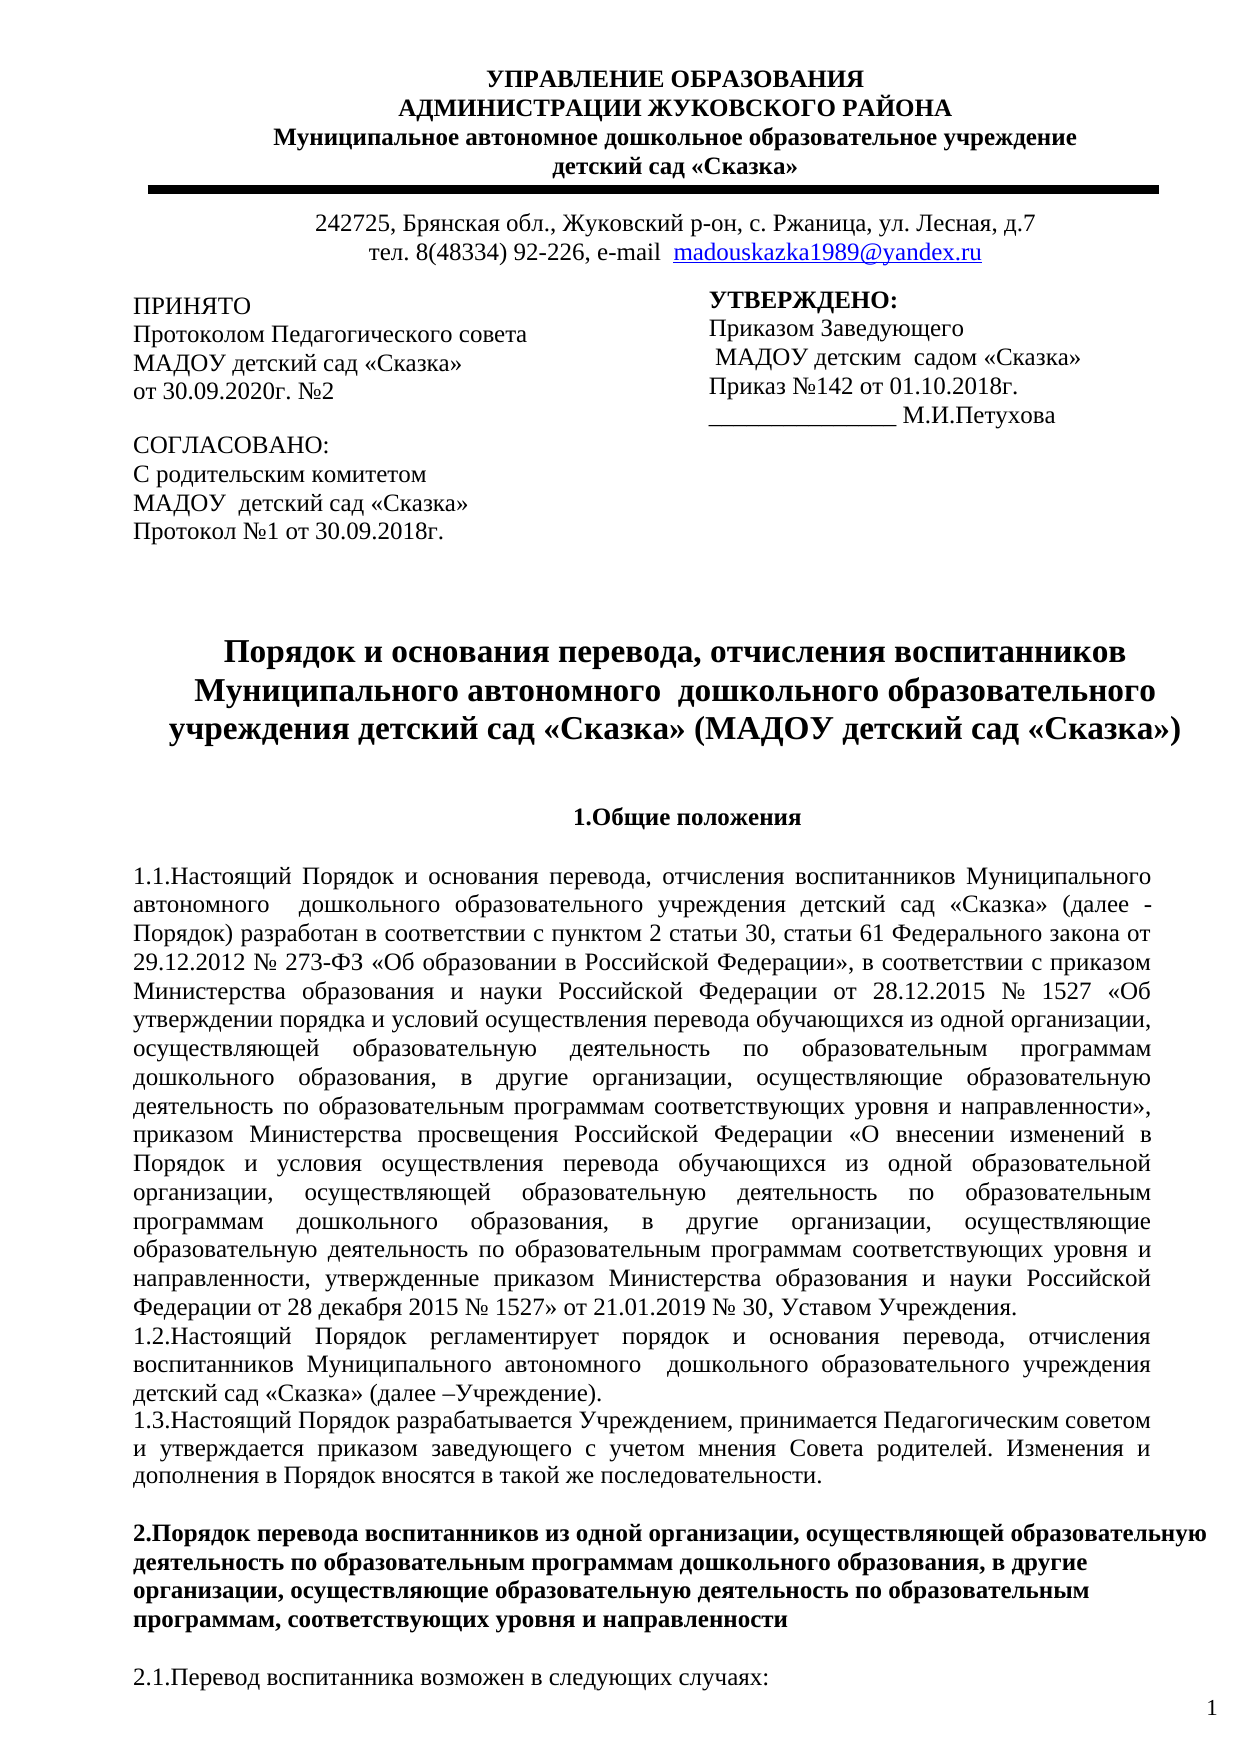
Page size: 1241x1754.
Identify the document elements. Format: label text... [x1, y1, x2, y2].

text 2.1.Перевод воспитанника возможен в следующих случаях: [133, 1662, 1217, 1690]
text Протокол №1 от 30.09.2018г. [133, 516, 1217, 545]
text СОГЛАСОВАНО: [133, 430, 1217, 459]
text 242725, Брянская обл., Жуковский р-он, с. Ржаница, ул. Лесная, д.7 [133, 208, 1217, 237]
text 1.Общие положения [573, 802, 1217, 831]
text тел. 8(48334) 92-226, е-mail madouskazka1989@yandex.ru [133, 237, 1217, 266]
text МАДОУ детский сад «Сказка» [133, 488, 1217, 516]
text 2.Порядок перевода воспитанников из одной организации, осуществляющей образовательную деятельность по образовательным программам дошкольного образования, в другие организации, осуществляющие образовательную деятельность по образовательным программам, соответствующих уровня и направленности [133, 1518, 1217, 1633]
text 1.3.Настоящий Порядок разрабатывается Учреждением, принимается Педагогическим советом и утверждается приказом заведующего с учетом мнения Совета родителей. Изменения и дополнения в Порядок вносятся в такой же последовательности. [133, 1407, 1151, 1489]
text УПРАВЛЕНИЕ ОБРАЗОВАНИЯ [133, 64, 1217, 93]
text ПРИНЯТО [133, 294, 1217, 319]
text АДМИНИСТРАЦИИ ЖУКОВСКОГО РАЙОНА [133, 93, 1217, 122]
text С родительским комитетом [133, 459, 1217, 488]
text детский сад «Сказка» [133, 151, 1217, 179]
text Протоколом Педагогического совета МАДОУ детский сад «Сказка» от 30.09.2020г. №2 [133, 319, 605, 405]
text Муниципальное автономное дошкольное образовательное учреждение [133, 122, 1217, 151]
text 1.2.Настоящий Порядок регламентирует порядок и основания перевода, отчисления воспитанников Муниципального автономного дошкольного образовательного учреждения детский сад «Сказка» (далее –Учреждение). [133, 1321, 1152, 1407]
text Порядок и основания перевода, отчисления воспитанников Муниципального автономного дошкольного образовательного учреждения детский сад «Сказка» (МАДОУ детский сад «Сказка») [133, 631, 1217, 746]
text 1.1.Настоящий Порядок и основания перевода, отчисления воспитанников Муниципального автономного дошкольного образовательного учреждения детский сад «Сказка» (далее - Порядок) разработан в соответствии с пунктом 2 статьи 30, статьи 61 Федерального закона от 29.12.2012 № 273-ФЗ «Об образовании в Российской Федерации», в соответствии с приказом Министерства образования и науки Российской Федерации от 28.12.2015 № 1527 «Об утверждении порядка и условий осуществления перевода обучающихся из одной организации, осуществляющей образовательную деятельность по образовательным программам дошкольного образования, в другие организации, осуществляющие образовательную деятельность по образовательным программам соответствующих уровня и направленности», приказом Министерства просвещения Российской Федерации «О внесении изменений в Порядок и условия осуществления перевода обучающихся из одной образовательной организации, осуществляющей образовательную деятельность по образовательным программам дошкольного образования, в другие организации, осуществляющие образовательную деятельность по образовательным программам соответствующих уровня и направленности, утвержденные приказом Министерства образования и науки Российской Федерации от 28 декабря 2015 № 1527» от 21.01.2019 № 30, Уставом Учреждения. [133, 861, 1152, 1321]
